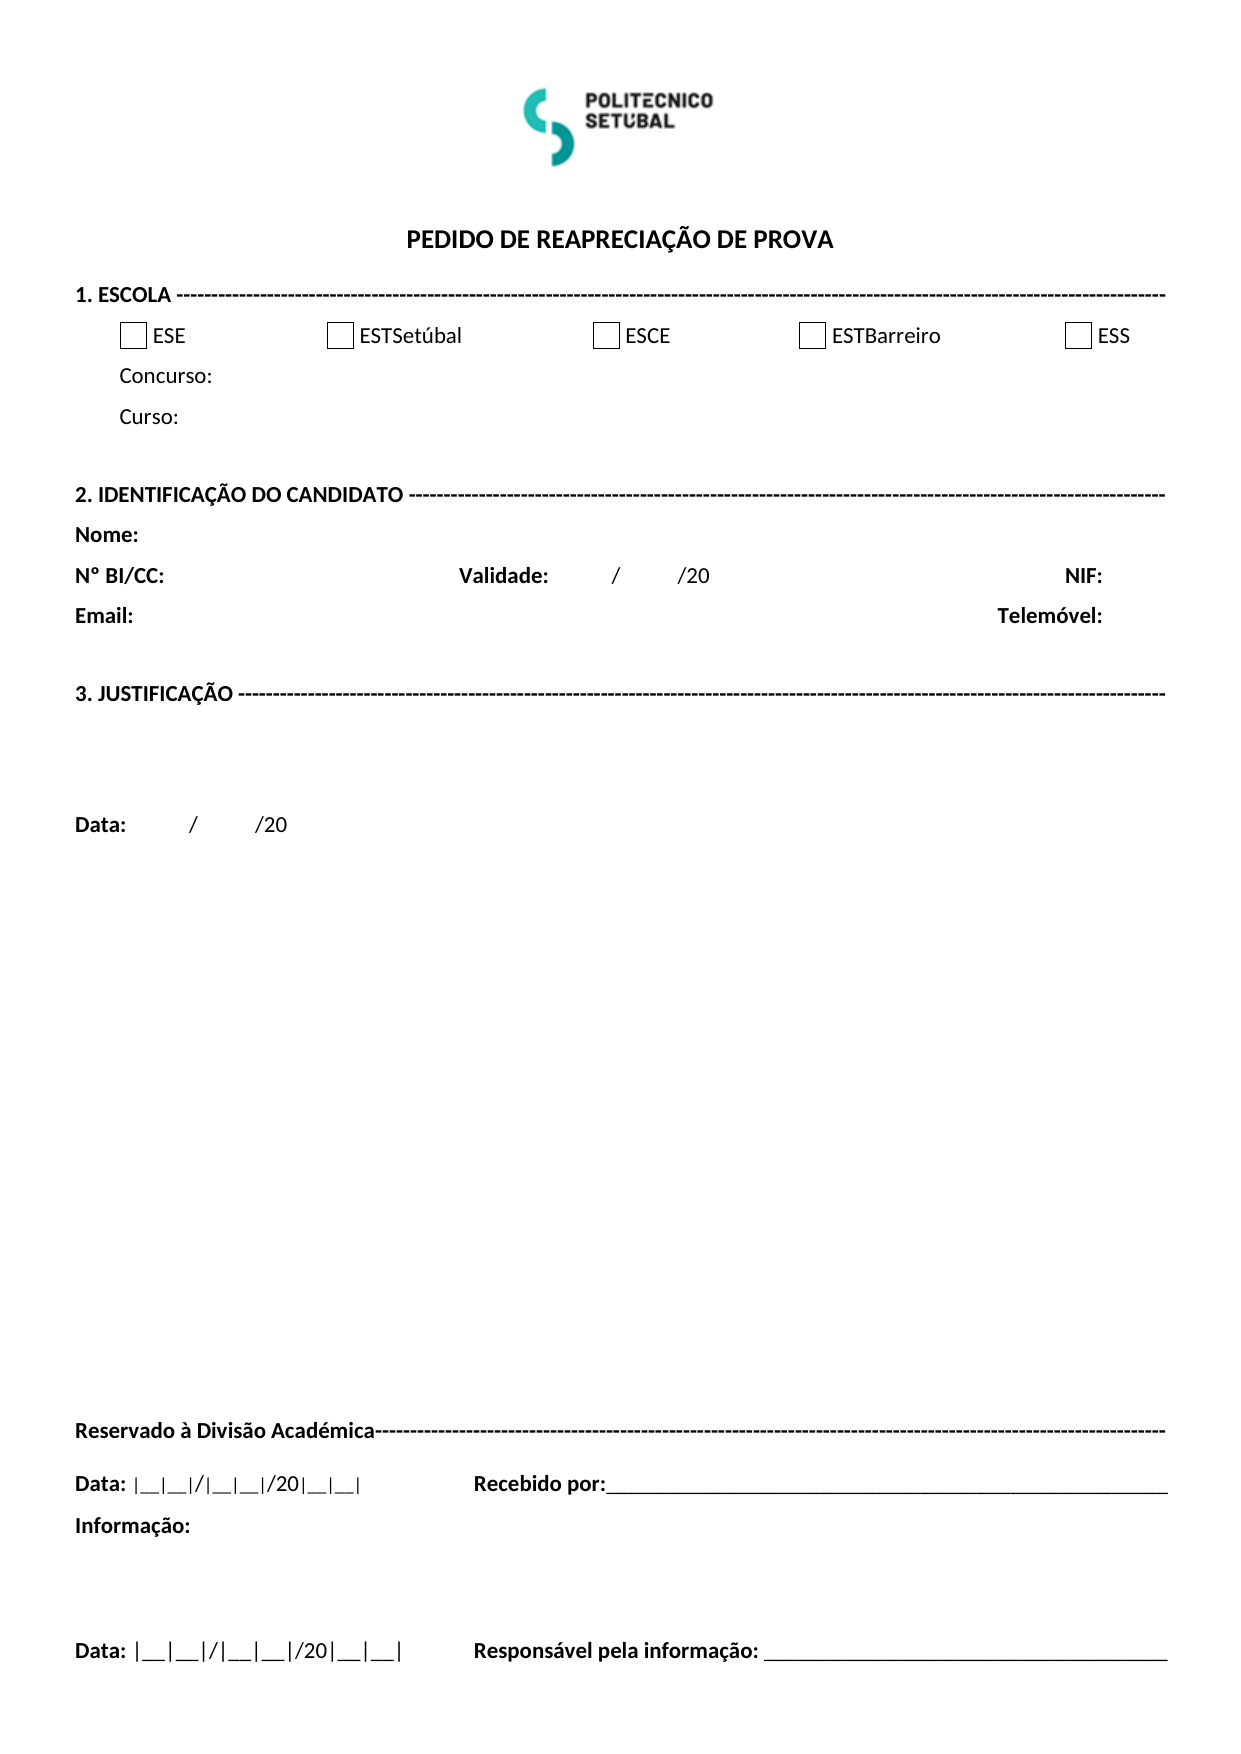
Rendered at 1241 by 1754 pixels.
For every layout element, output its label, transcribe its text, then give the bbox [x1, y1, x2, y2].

text Nome: [75, 521, 1165, 548]
text Email: Telemóvel: [75, 602, 1165, 629]
text PEDIDO DE REAPRECIAÇÃO DE PROVA [75, 222, 1165, 255]
text ESE ESTSetúbal ESCE ESTBarreiro ESS [75, 321, 1165, 349]
text 2. IDENTIFICAÇÃO DO CANDIDATO [75, 480, 1165, 508]
text Curso: [119, 402, 1165, 430]
text Nº BI/CC: Validade: / /20 NIF: [75, 561, 1165, 589]
text 1. ESCOLA [75, 280, 1165, 308]
text Data: / /20 [75, 811, 1165, 839]
picture [478, 44, 762, 198]
text 3. JUSTIFICAÇÃO [75, 679, 1165, 708]
text Concurso: [119, 361, 1165, 389]
